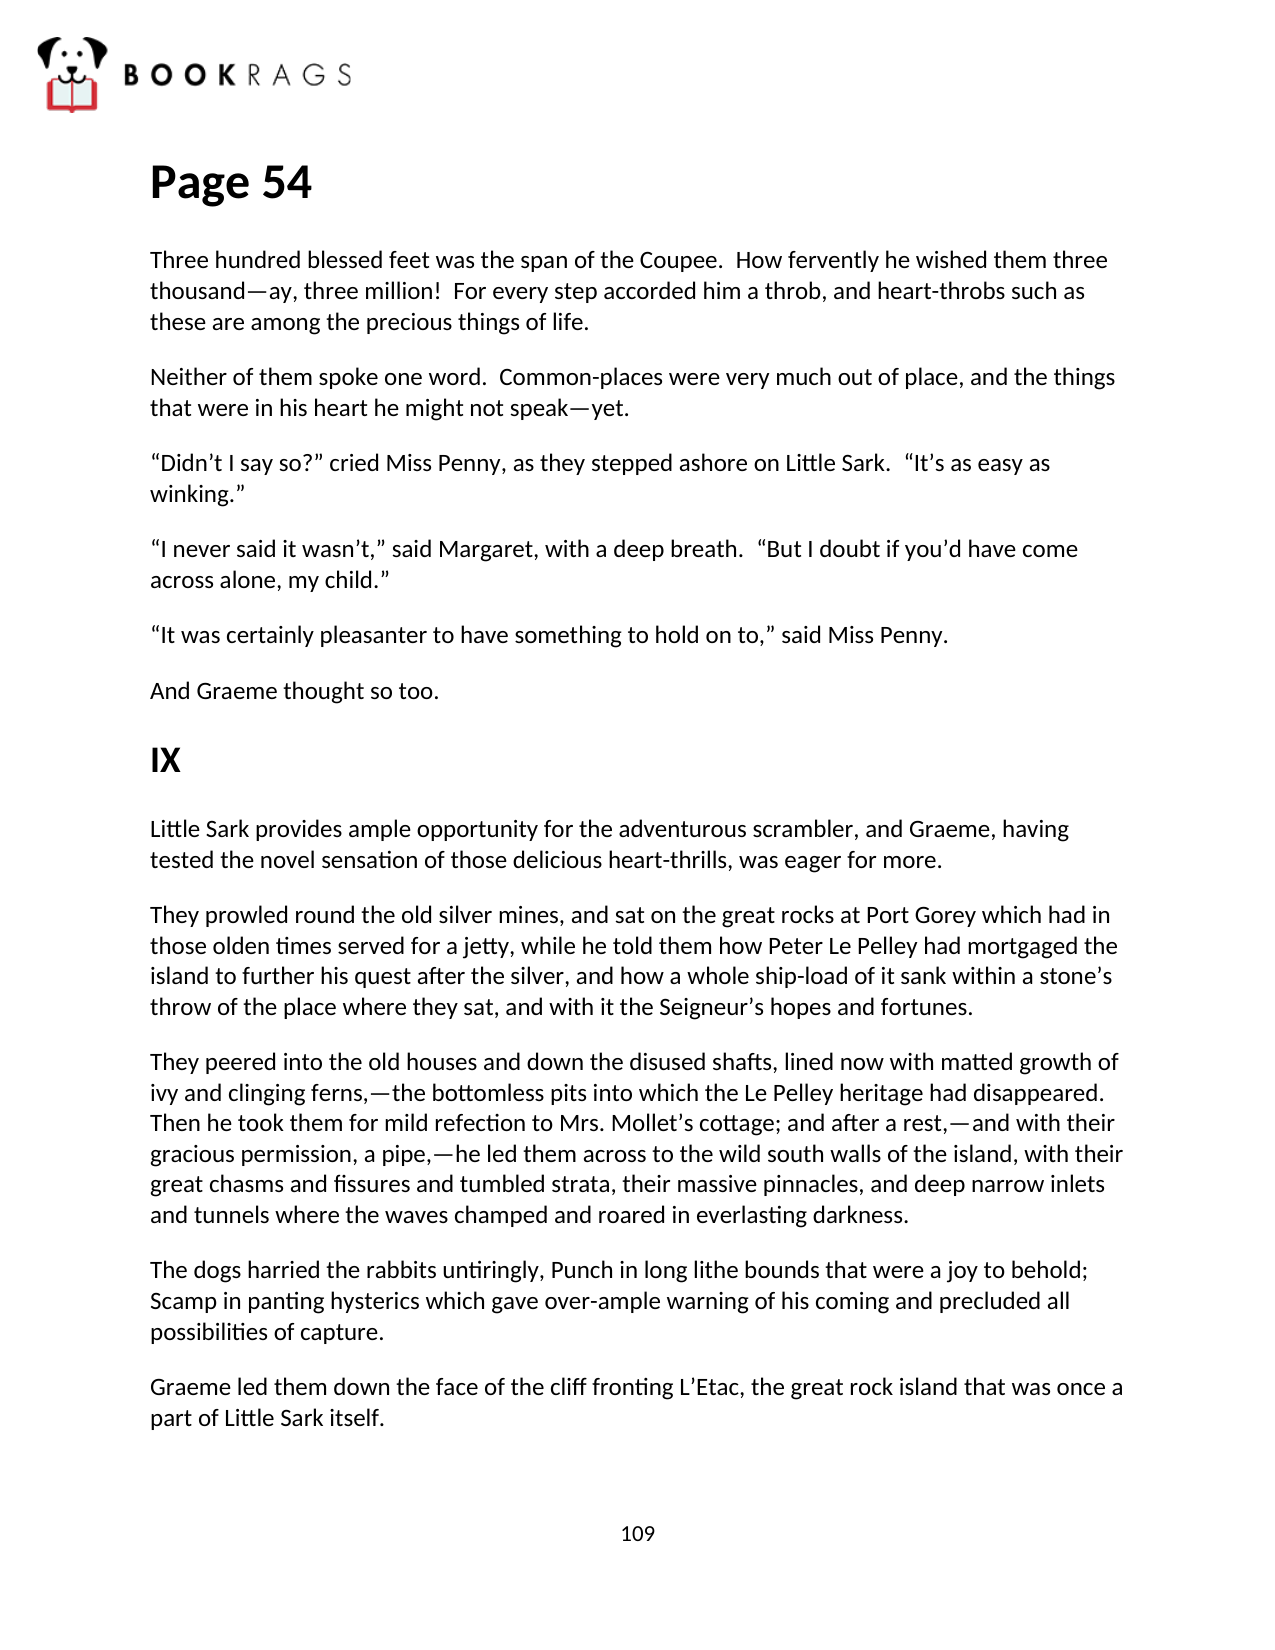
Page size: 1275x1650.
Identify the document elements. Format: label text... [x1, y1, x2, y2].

text They prowled round the old silver mines, and sat on the great rocks at Port Gorey which had in those olden times served for a jetty, while he told them how Peter Le Pelley had mortgaged the island to further his quest after the silver, and how a whole ship-load of it sank within a stone’s throw of the place where they sat, and with it the Seigneur’s hopes and fortunes. [150, 899, 1125, 1022]
text Three hundred blessed feet was the span of the Coupee. How fervently he wished them three thousand—­ay, three million! For every step accorded him a throb, and heart-throbs such as these are among the precious things of life. [150, 244, 1125, 336]
text IX [150, 736, 1125, 782]
text The dogs harried the rabbits untiringly, Punch in long lithe bounds that were a joy to behold; Scamp in panting hysterics which gave over-ample warning of his coming and precluded all possibilities of capture. [150, 1255, 1125, 1346]
text Page 54 [150, 150, 1125, 211]
text Neither of them spoke one word. Common-places were very much out of place, and the things that were in his heart he might not speak—­yet. [150, 361, 1125, 422]
text Graeme led them down the face of the cliff fronting L’Etac, the great rock island that was once a part of Little Sark itself. [150, 1371, 1125, 1432]
text Little Sark provides ample opportunity for the adventurous scrambler, and Graeme, having tested the novel sensation of those delicious heart-thrills, was eager for more. [150, 813, 1125, 874]
text And Graeme thought so too. [150, 675, 1125, 705]
text “Didn’t I say so?” cried Miss Penny, as they stepped ashore on Little Sark. “It’s as easy as winking.” [150, 447, 1125, 508]
text “I never said it wasn’t,” said Margaret, with a deep breath. “But I doubt if you’d have come across alone, my child.” [150, 533, 1125, 594]
text “It was certainly pleasanter to have something to hold on to,” said Miss Penny. [150, 619, 1125, 650]
picture [37, 37, 351, 113]
text They peered into the old houses and down the disused shafts, lined now with matted growth of ivy and clinging ferns,—­the bottomless pits into which the Le Pelley heritage had disappeared. Then he took them for mild refection to Mrs. Mollet’s cottage; and after a rest,—­and with their gracious permission, a pipe,—­he led them across to the wild south walls of the island, with their great chasms and fissures and tumbled strata, their massive pinnacles, and deep narrow inlets and tunnels where the waves champed and roared in everlasting darkness. [150, 1047, 1125, 1230]
